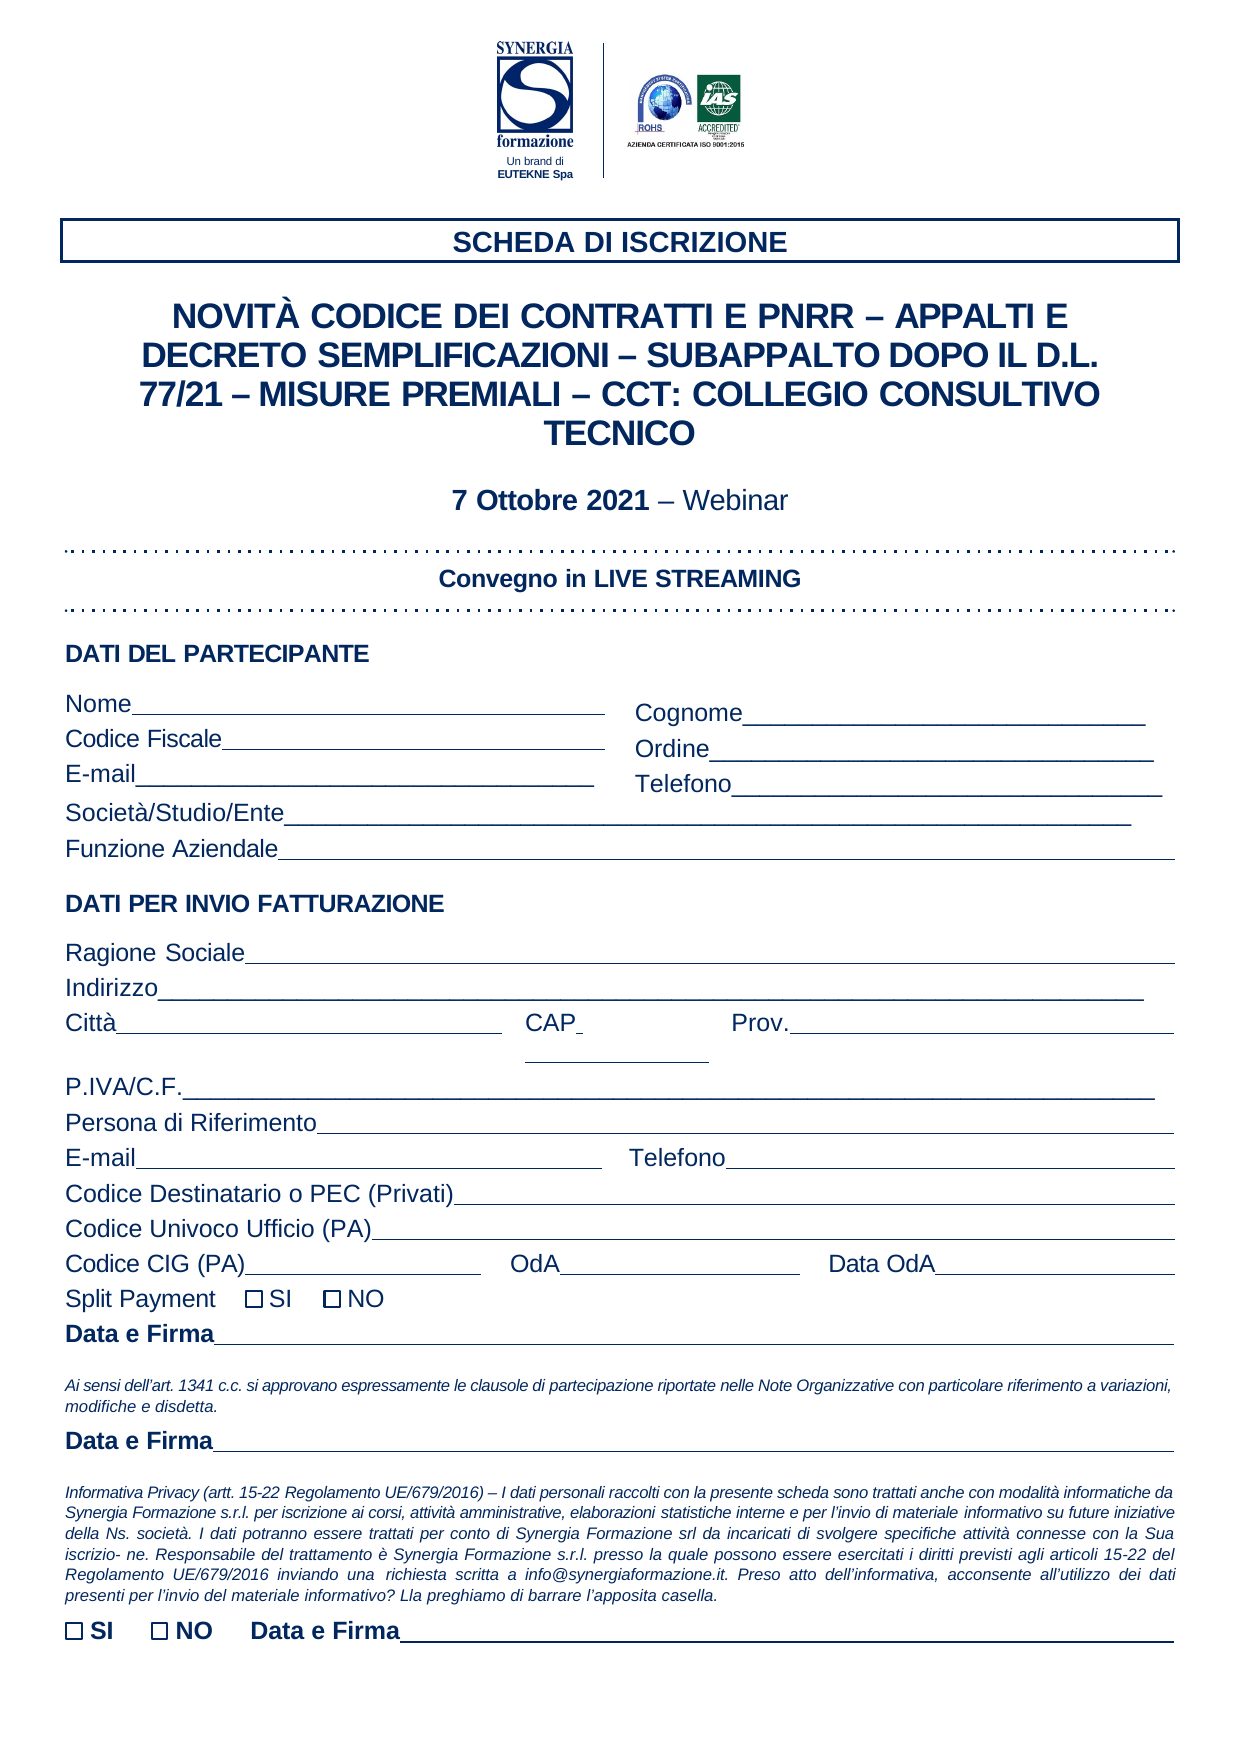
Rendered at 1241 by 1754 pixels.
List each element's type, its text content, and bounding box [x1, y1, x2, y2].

subtitle DATI PER INVIO FATTURAZIONE [65, 889, 1192, 918]
text 7 Ottobre 2021 – Webinar [95, 483, 1145, 517]
text Cognome_____________________________ [634, 698, 1192, 727]
picture [626, 73, 745, 147]
text Un brand di [95, 154, 975, 167]
text Telefono_______________________________ [634, 769, 1192, 798]
text Codice CIG (PA) Split Payment SI NO [65, 1249, 481, 1313]
text Funzione Aziendale [65, 834, 1192, 862]
picture [497, 41, 574, 147]
title NOVITÀ CODICE DEI CONTRATTI E PNRR – APPALTI E DECRETO SEMPLIFICAZIONI – SUBAPPALTO DOPO IL D.L. 77/21 – MISURE PREMIALI – CCT: COLLEGIO CONSULTIVO TECNICO [95, 297, 1145, 453]
text Persona di Riferimento [65, 1108, 1192, 1137]
subtitle Convegno in LIVE STREAMING [95, 564, 1145, 593]
subtitle Data e Firma [65, 1426, 1192, 1454]
text OdA [510, 1249, 804, 1278]
text Nome Codice Fiscale E-mail_________________________________ [65, 689, 605, 787]
text EUTEKNE Spa [95, 168, 975, 181]
text Prov. [731, 1008, 1192, 1037]
text Ai sensi dell’art. 1341 c.c. si approvano espressamente le clausole di partecipazione riportate nelle Note Organizzative con particolare riferimento a variazioni, modifiche e disdetta. [65, 1376, 1192, 1416]
text DATI DEL PARTECIPANTE [65, 639, 609, 668]
text Informativa Privacy (artt. 15-22 Regolamento UE/679/2016) – I dati personali raccolti con la presente scheda sono trattati anche con modalità informatiche da Synergia Formazione s.r.l. per iscrizione ai corsi, attività amministrative, elaborazioni statistiche interne e per l’invio di materiale informativo su future iniziative della Ns. società. I dati potranno essere trattati per conto di Synergia Formazione srl da incaricati di svolgere specifiche attività connesse con la Sua iscrizio- ne. Responsabile del trattamento è Synergia Formazione s.r.l. presso la quale possono essere esercitati i diritti previsti agli articoli 15-22 del Regolamento UE/679/2016 inviando una richiesta scritta a info@synergiaformazione.it. Preso atto dell’informativa, acconsente all’utilizzo dei dati presenti per l’invio del materiale informativo? Lla preghiamo di barrare l’apposita casella. [65, 1483, 1176, 1605]
text Codice Destinatario o PEC (Privati) Codice Univoco Ufficio (PA) [65, 1179, 1175, 1242]
text Ordine________________________________ [634, 734, 1192, 762]
text Data OdA [828, 1249, 1192, 1278]
text P.IVA/C.F.______________________________________________________________________ [65, 1072, 1192, 1101]
text Ragione Sociale Indirizzo_______________________________________________________________________ [65, 938, 1176, 1002]
text Società/Studio/Ente_____________________________________________________________ [65, 798, 1192, 827]
text CAP [525, 1008, 708, 1062]
subtitle Data e Firma [65, 1319, 1192, 1348]
text E-mail Telefono [65, 1143, 1192, 1172]
subtitle SI NO Data e Firma [90, 1616, 1192, 1645]
text Città [65, 1008, 502, 1037]
